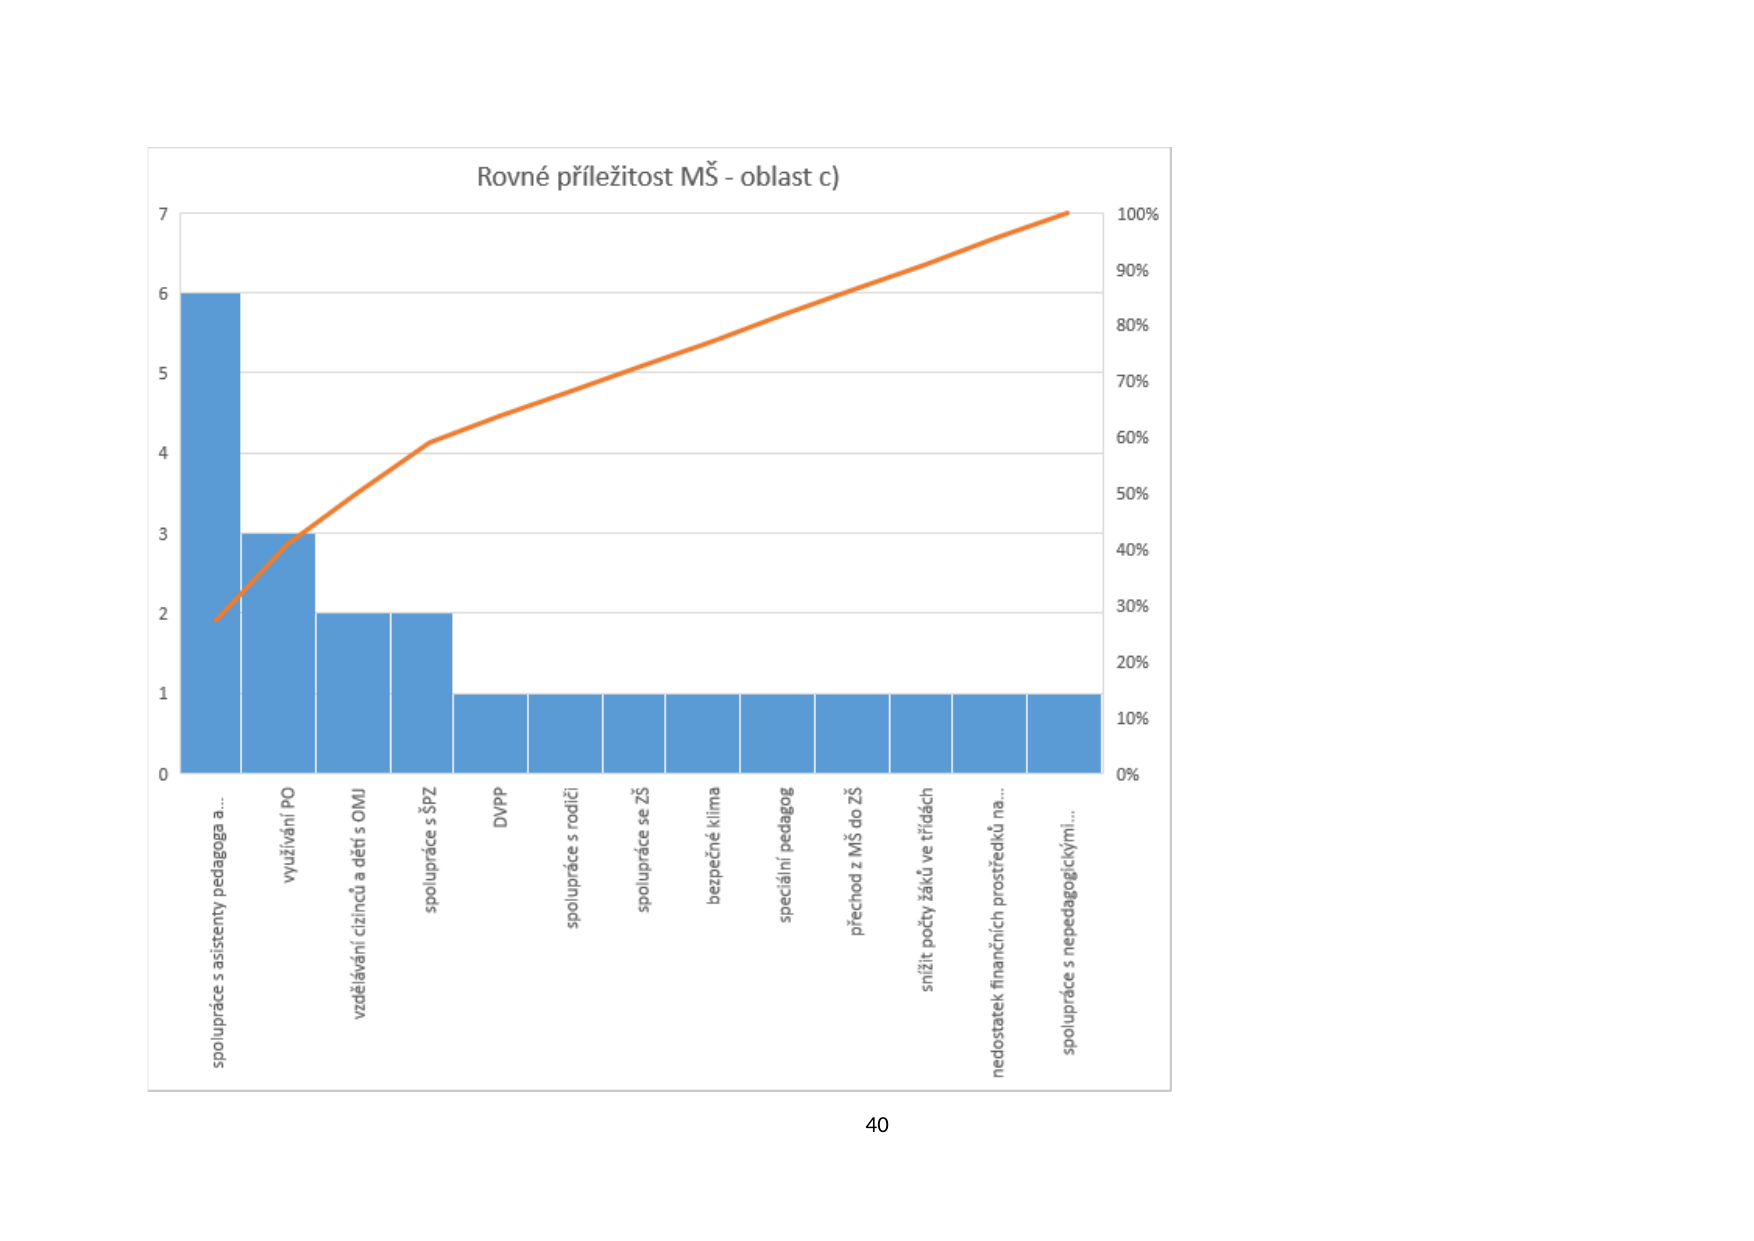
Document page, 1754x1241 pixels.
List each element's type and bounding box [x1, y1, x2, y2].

picture [147, 147, 1173, 1093]
